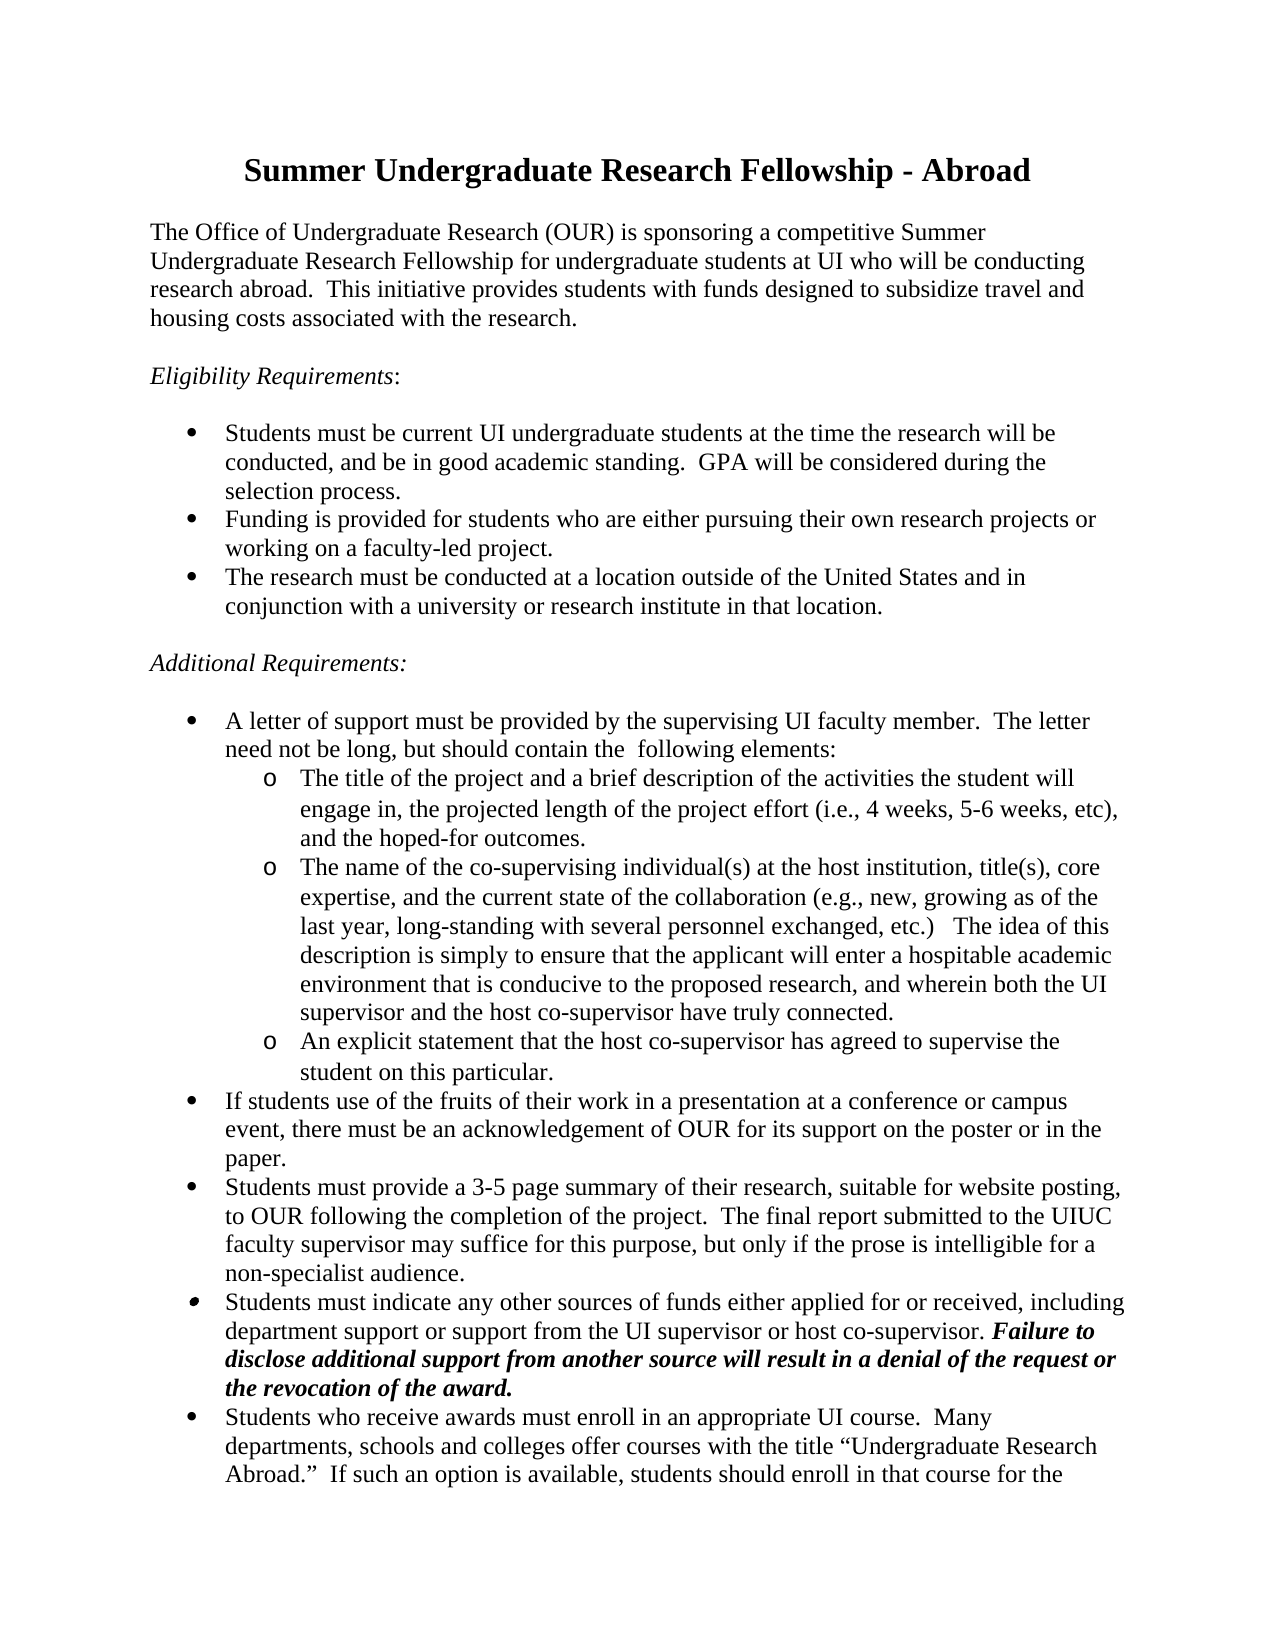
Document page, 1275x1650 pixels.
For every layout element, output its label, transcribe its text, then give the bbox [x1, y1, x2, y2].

list The title of the project and a brief description of the activities the student will engage in, the projected length of the project effort (i.e., 4 weeks, 5-6 weeks, etc), and the hoped-for outcomes. [262, 763, 1125, 852]
text Eligibility Requirements: [150, 361, 1125, 389]
list Students must be current UI undergraduate students at the time the research will be conducted, and be in good academic standing. GPA will be considered during the selection process. [187, 418, 1125, 504]
list Funding is provided for students who are either pursuing their own research projects or working on a faculty-led project. [187, 504, 1125, 562]
list The research must be conducted at a location outside of the United States and in conjunction with a university or research institute in that location. [187, 562, 1125, 619]
text The Office of Undergraduate Research (OUR) is sponsoring a competitive Summer Undergraduate Research Fellowship for undergraduate students at UI who will be conducting research abroad. This initiative provides students with funds designed to subsidize travel and housing costs associated with the research. [150, 217, 1125, 332]
text Summer Undergraduate Research Fellowship - Abroad [150, 150, 1125, 188]
list A letter of support must be provided by the supervising UI faculty member. The letter need not be long, but should contain the following elements: [187, 706, 1125, 763]
text Additional Requirements: [150, 648, 1125, 677]
list Students must indicate any other sources of funds either applied for or received, including department support or support from the UI supervisor or host co-supervisor. Failure to disclose additional support from another source will result in a denial of the request or the revocation of the award. [187, 1287, 1125, 1402]
list The name of the co-supervising individual(s) at the host institution, title(s), core expertise, and the current state of the collaboration (e.g., new, growing as of the last year, long-standing with several personnel exchanged, etc.) The idea of this description is simply to ensure that the applicant will enter a hospitable academic environment that is conducive to the proposed research, and wherein both the UI supervisor and the host co-supervisor have truly connected. [262, 852, 1125, 1026]
list If students use of the fruits of their work in a presentation at a conference or campus event, there must be an acknowledgement of OUR for its support on the poster or in the paper. [187, 1086, 1125, 1172]
list An explicit statement that the host co-supervisor has agreed to supervise the student on this particular. [262, 1026, 1125, 1086]
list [187, 1402, 1125, 1488]
list Students must provide a 3-5 page summary of their research, suitable for website posting, to OUR following the completion of the project. The final report submitted to the UIUC faculty supervisor may suffice for this purpose, but only if the prose is intelligible for a non-specialist audience. [187, 1172, 1125, 1287]
